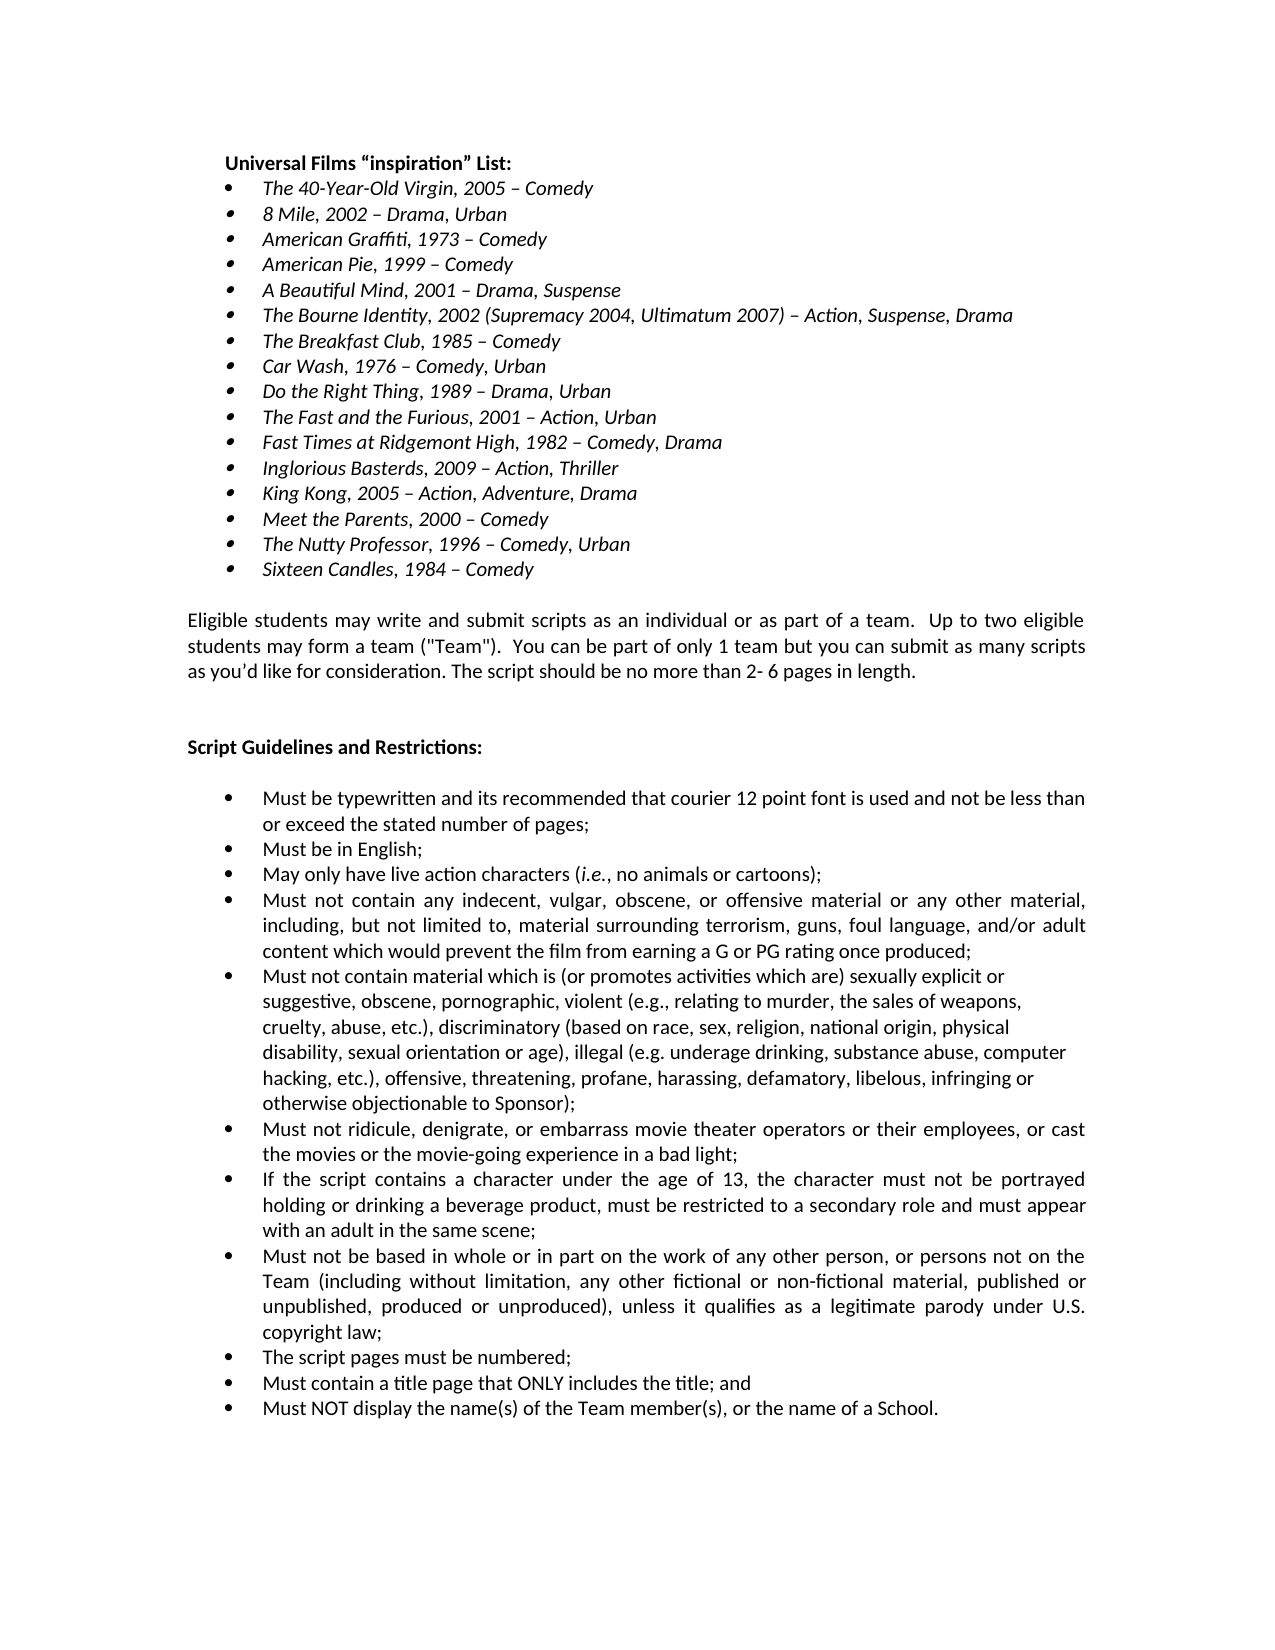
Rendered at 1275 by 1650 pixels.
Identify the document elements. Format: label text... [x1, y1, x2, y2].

list Must be typewritten and its recommended that courier 12 point font is used and not be less than or exceed the stated number of pages; [225, 785, 1087, 836]
text Eligible students may write and submit scripts as an individual or as part of a team. Up to two eligible students may form a team ("Team"). You can be part of only 1 team but you can submit as many scripts as you’d like for consideration. The script should be no more than 2- 6 pages in length. [187, 607, 1087, 684]
list The Breakfast Club, 1985 – Comedy [225, 328, 1087, 353]
list King Kong, 2005 – Action, Adventure, Drama [225, 480, 1087, 506]
list May only have live action characters (i.e., no animals or cartoons); [225, 862, 1087, 887]
list American Graffiti, 1973 – Comedy [225, 226, 1087, 252]
list Must not ridicule, denigrate, or embarrass movie theater operators or their employees, or cast the movies or the movie-going experience in a bad light; [225, 1116, 1087, 1167]
list Car Wash, 1976 – Comedy, Urban [225, 353, 1087, 379]
list If the script contains a character under the age of 13, the character must not be portrayed holding or drinking a beverage product, must be restricted to a secondary role and must appear with an adult in the same scene; [225, 1167, 1087, 1243]
list Must NOT display the name(s) of the Team member(s), or the name of a School. [225, 1395, 1087, 1421]
list Meet the Parents, 2000 – Comedy [225, 506, 1087, 531]
list Must contain a title page that ONLY includes the title; and [225, 1370, 1087, 1395]
list Must not contain any indecent, vulgar, obscene, or offensive material or any other material, including, but not limited to, material surrounding terrorism, guns, foul language, and/or adult content which would prevent the film from earning a G or PG rating once produced; [225, 887, 1087, 963]
list The Bourne Identity, 2002 (Supremacy 2004, Ultimatum 2007) – Action, Suspense, Drama [225, 302, 1087, 328]
list A Beautiful Mind, 2001 – Drama, Suspense [225, 277, 1087, 302]
list The 40-Year-Old Virgin, 2005 – Comedy [225, 175, 1087, 201]
list 8 Mile, 2002 – Drama, Urban [225, 201, 1087, 226]
list Do the Right Thing, 1989 – Drama, Urban [225, 379, 1087, 404]
list Sixteen Candles, 1984 – Comedy [225, 557, 1087, 582]
list American Pie, 1999 – Comedy [225, 252, 1087, 277]
list Must not be based in whole or in part on the work of any other person, or persons not on the Team (including without limitation, any other fictional or non-fictional material, published or unpublished, produced or unproduced), unless it qualifies as a legitimate parody under U.S. copyright law; [225, 1243, 1087, 1344]
list The Nutty Professor, 1996 – Comedy, Urban [225, 531, 1087, 557]
list Fast Times at Ridgemont High, 1982 – Comedy, Drama [225, 429, 1087, 455]
list Must not contain material which is (or promotes activities which are) sexually explicit or suggestive, obscene, pornographic, violent (e.g., relating to murder, the sales of weapons, cruelty, abuse, etc.), discriminatory (based on race, sex, religion, national origin, physical disability, sexual orientation or age), illegal (e.g. underage drinking, substance abuse, computer hacking, etc.), offensive, threatening, profane, harassing, defamatory, libelous, infringing or otherwise objectionable to Sponsor); [225, 963, 1087, 1116]
text Universal Films “inspiration” List: [225, 150, 1087, 175]
list The Fast and the Furious, 2001 – Action, Urban [225, 404, 1087, 429]
list Must be in English; [225, 836, 1087, 862]
list Inglorious Basterds, 2009 – Action, Thriller [225, 455, 1087, 480]
list The script pages must be numbered; [225, 1344, 1087, 1370]
text Script Guidelines and Restrictions: [187, 734, 1087, 760]
